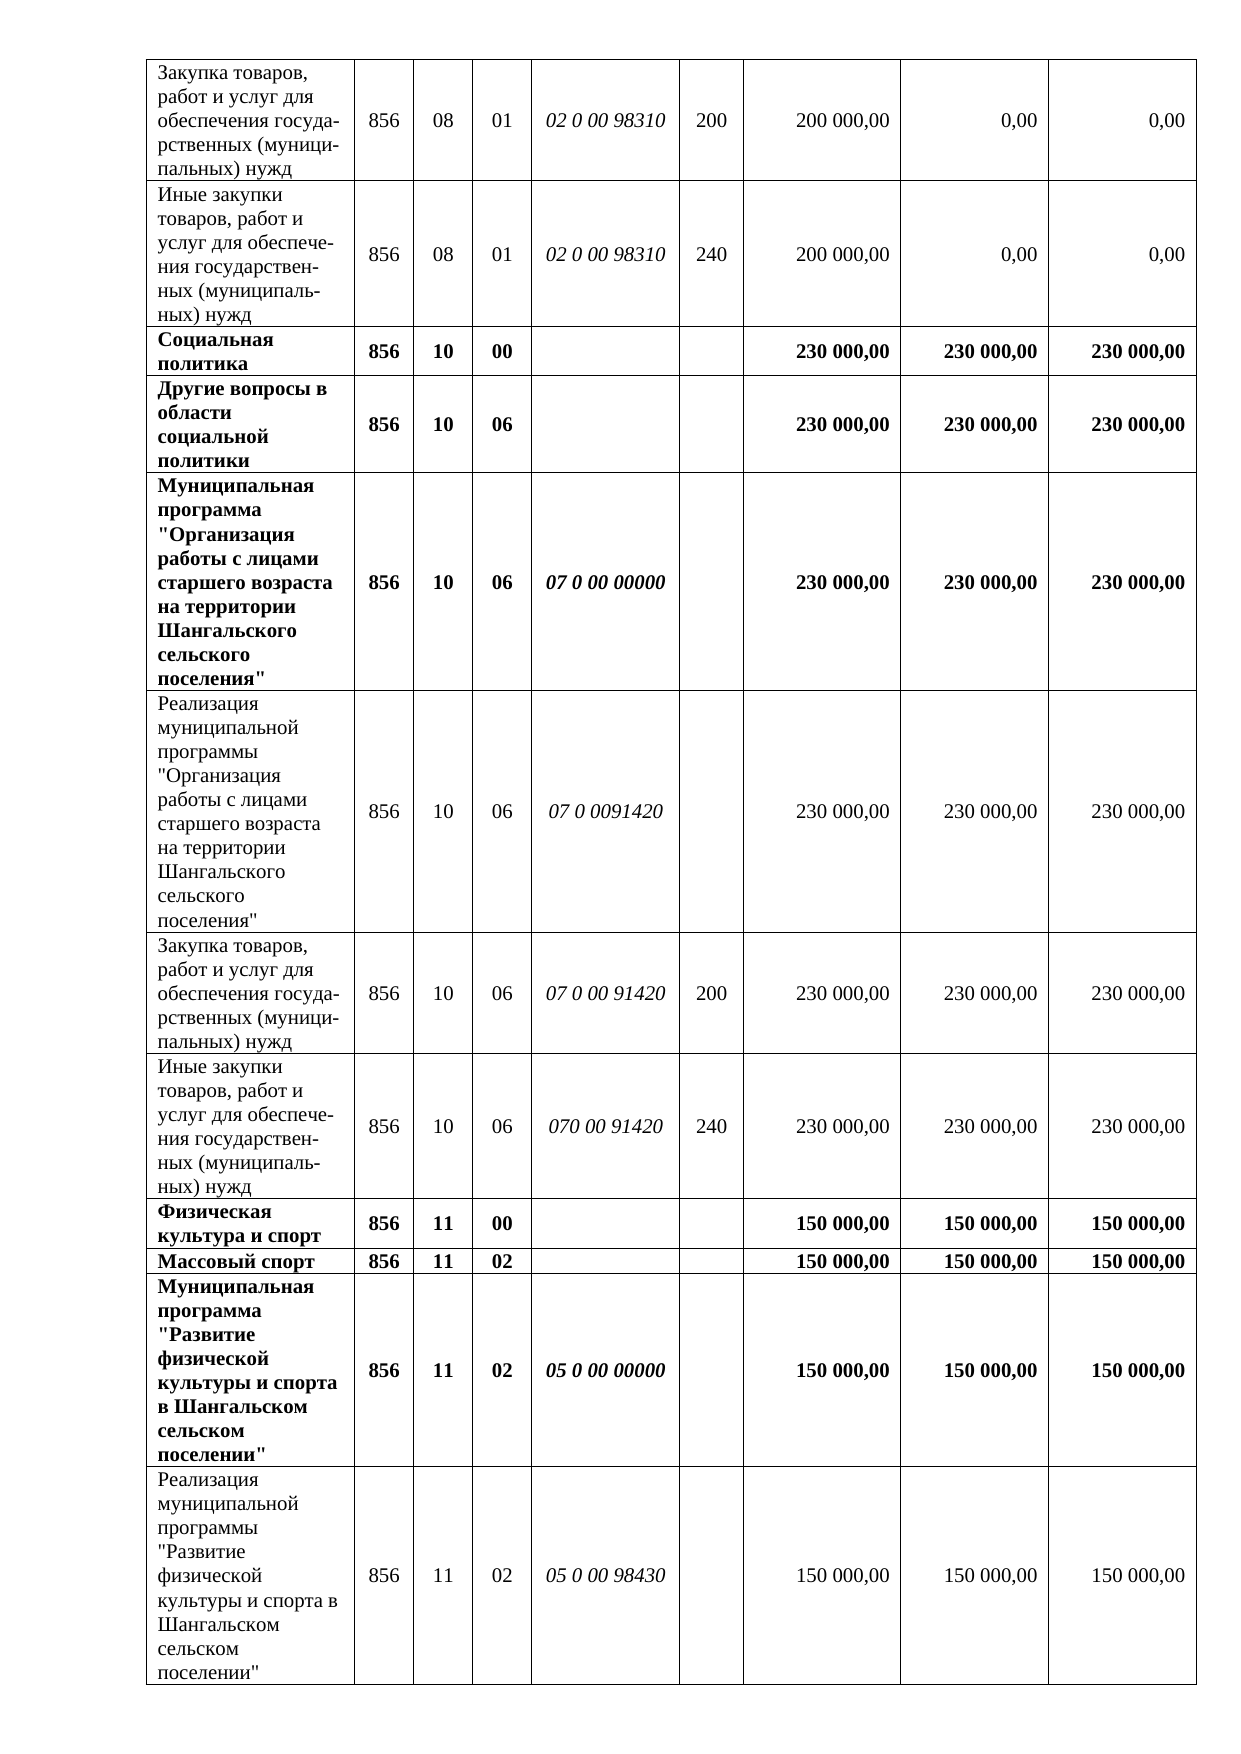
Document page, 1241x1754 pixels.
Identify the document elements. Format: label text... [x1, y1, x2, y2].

table_cell Реализация муниципальной программы "Организация работы с лицами старшего возраста на территории Шангальского сельского поселения" [147, 691, 354, 932]
table_cell [532, 1249, 679, 1273]
table_cell 240 [680, 181, 743, 326]
table_cell 200 000,00 [744, 181, 900, 326]
table_cell Иные закупки товаров, работ и услуг для обеспече-ния государствен-ных (муниципаль-ных) нужд [147, 1054, 354, 1198]
table_cell 150 000,00 [901, 1274, 1048, 1466]
table_cell 230 000,00 [744, 376, 900, 472]
table_cell 856 [355, 473, 413, 690]
table_cell [532, 376, 679, 472]
table_cell [680, 327, 743, 375]
table_cell 10 [414, 376, 472, 472]
table_cell 150 000,00 [1049, 1199, 1196, 1247]
table_cell 230 000,00 [901, 691, 1048, 932]
table_cell 02 [473, 1467, 531, 1684]
table_cell 150 000,00 [744, 1467, 900, 1684]
table_cell Иные закупки товаров, работ и услуг для обеспече-ния государствен-ных (муниципаль-ных) нужд [147, 181, 354, 326]
table_cell [680, 691, 743, 932]
table_cell Закупка товаров, работ и услуг для обеспечения госуда-рственных (муници-пальных) нужд [147, 60, 354, 180]
table_cell Другие вопросы в области социальной политики [147, 376, 354, 472]
table_cell 06 [473, 376, 531, 472]
table_cell 856 [355, 691, 413, 932]
table_cell 070 00 91420 [532, 1054, 679, 1198]
table_cell 150 000,00 [901, 1467, 1048, 1684]
table_cell 230 000,00 [744, 933, 900, 1053]
table_cell 06 [473, 691, 531, 932]
table_cell [680, 1199, 743, 1247]
table_cell 0,00 [1049, 181, 1196, 326]
table_cell 150 000,00 [901, 1199, 1048, 1247]
table_cell 02 0 00 98310 [532, 181, 679, 326]
table_cell 10 [414, 933, 472, 1053]
table_cell 01 [473, 181, 531, 326]
table_cell 0,00 [901, 60, 1048, 180]
table_cell 00 [473, 327, 531, 375]
table_cell 150 000,00 [744, 1199, 900, 1247]
table_cell 856 [355, 1054, 413, 1198]
table_cell 07 0 0091420 [532, 691, 679, 932]
table_cell 856 [355, 376, 413, 472]
table_cell 230 000,00 [744, 473, 900, 690]
table_cell [680, 376, 743, 472]
table_cell 10 [414, 691, 472, 932]
table_cell 200 [680, 933, 743, 1053]
table_cell 0,00 [1049, 60, 1196, 180]
table_cell 856 [355, 60, 413, 180]
table_cell 230 000,00 [1049, 1054, 1196, 1198]
table_cell 856 [355, 1199, 413, 1247]
table_cell 230 000,00 [901, 473, 1048, 690]
table_cell 200 000,00 [744, 60, 900, 180]
table_cell 06 [473, 1054, 531, 1198]
table_cell 150 000,00 [1049, 1249, 1196, 1273]
table_cell 230 000,00 [1049, 691, 1196, 932]
table_cell [680, 1249, 743, 1273]
table_cell 856 [355, 181, 413, 326]
table_cell 07 0 00 91420 [532, 933, 679, 1053]
table_cell 150 000,00 [1049, 1467, 1196, 1684]
table_cell 230 000,00 [901, 376, 1048, 472]
table_cell 10 [414, 473, 472, 690]
table_cell 230 000,00 [901, 933, 1048, 1053]
table_cell 200 [680, 60, 743, 180]
table_cell 230 000,00 [1049, 933, 1196, 1053]
table_cell 856 [355, 327, 413, 375]
table_cell 856 [355, 1249, 413, 1273]
table_cell 230 000,00 [901, 1054, 1048, 1198]
table_cell 05 0 00 98430 [532, 1467, 679, 1684]
table_cell 230 000,00 [1049, 376, 1196, 472]
table_cell Реализация муниципальной программы "Развитие физической культуры и спорта в Шангальском сельском поселении" [147, 1467, 354, 1684]
table_cell 06 [473, 933, 531, 1053]
table_cell 08 [414, 60, 472, 180]
table_cell 11 [414, 1199, 472, 1247]
table_cell 230 000,00 [744, 691, 900, 932]
table_cell 0,00 [901, 181, 1048, 326]
table_cell 10 [414, 327, 472, 375]
table_cell 230 000,00 [744, 1054, 900, 1198]
table_cell 150 000,00 [901, 1249, 1048, 1273]
table_cell 11 [414, 1467, 472, 1684]
table_cell Массовый спорт [147, 1249, 354, 1273]
table_cell 02 [473, 1249, 531, 1273]
table_cell 11 [414, 1249, 472, 1273]
table_cell 856 [355, 933, 413, 1053]
table_cell 02 [473, 1274, 531, 1466]
table_cell Социальная политика [147, 327, 354, 375]
table_cell 150 000,00 [1049, 1274, 1196, 1466]
table_cell Физическая культура и спорт [147, 1199, 354, 1247]
table_cell 150 000,00 [744, 1249, 900, 1273]
table_cell 05 0 00 00000 [532, 1274, 679, 1466]
table_cell [680, 1274, 743, 1466]
table_cell Закупка товаров, работ и услуг для обеспечения госуда-рственных (муници-пальных) нужд [147, 933, 354, 1053]
table_cell [680, 1467, 743, 1684]
table_cell [532, 1199, 679, 1247]
table_cell 230 000,00 [1049, 327, 1196, 375]
table_cell Муниципальная программа "Развитие физической культуры и спорта в Шангальском сельском поселении" [147, 1274, 354, 1466]
table_cell 856 [355, 1467, 413, 1684]
table_cell 06 [473, 473, 531, 690]
table_cell 07 0 00 00000 [532, 473, 679, 690]
table_cell 230 000,00 [901, 327, 1048, 375]
table_cell [532, 327, 679, 375]
table_cell [680, 473, 743, 690]
table_cell 02 0 00 98310 [532, 60, 679, 180]
table_cell 11 [414, 1274, 472, 1466]
table_cell 08 [414, 181, 472, 326]
table_cell 10 [414, 1054, 472, 1198]
table_cell 856 [355, 1274, 413, 1466]
table_cell 240 [680, 1054, 743, 1198]
table_cell 150 000,00 [744, 1274, 900, 1466]
table_cell Муниципальная программа "Организация работы с лицами старшего возраста на территории Шангальского сельского поселения" [147, 473, 354, 690]
table_cell 230 000,00 [744, 327, 900, 375]
table_cell 01 [473, 60, 531, 180]
table_cell 230 000,00 [1049, 473, 1196, 690]
table_cell 00 [473, 1199, 531, 1247]
